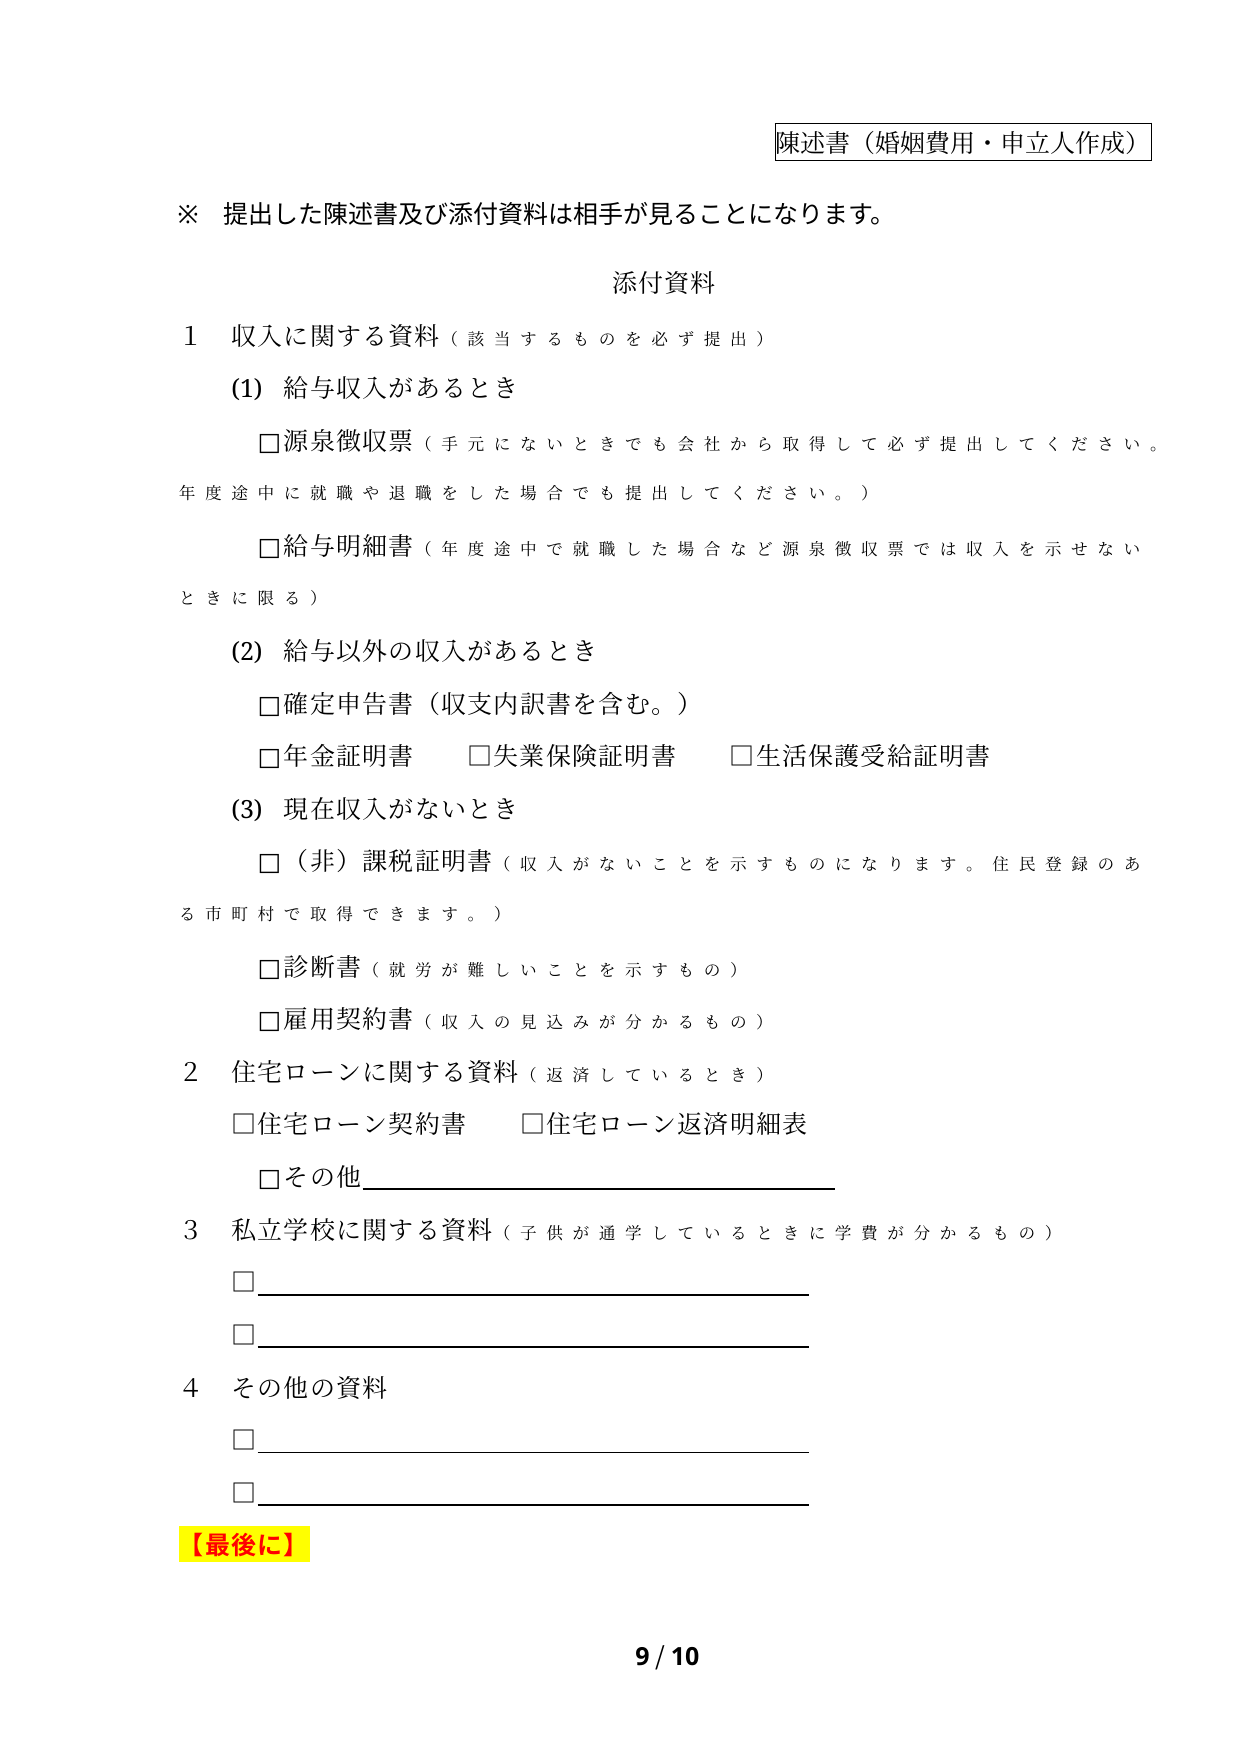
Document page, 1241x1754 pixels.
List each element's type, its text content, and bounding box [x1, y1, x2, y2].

text □住宅ローン契約書 □住宅ローン返済明細表 [179, 1097, 1150, 1149]
text ２ 住宅ローンに関する資料（返済しているとき） [179, 1044, 1150, 1097]
text □（非）課税証明書（収入がないことを示すものになります。住民登録のある市町村で取得できます。） [179, 834, 1150, 939]
text □ [179, 1465, 1150, 1518]
text □源泉徴収票（手元にないときでも会社から取得して必ず提出してください。年度途中に就職や退職をした場合でも提出してください。） [179, 413, 1150, 518]
text 【最後に】 [179, 1518, 1150, 1570]
text □給与明細書（年度途中で就職した場合など源泉徴収票では収入を示せないときに限る） [179, 518, 1150, 623]
text □ [179, 1307, 1150, 1360]
text ４ その他の資料 [179, 1360, 1150, 1412]
text (1) 給与収入があるとき [179, 360, 1150, 413]
text □雇用契約書（収入の見込みが分かるもの） [179, 992, 1150, 1044]
text ３ 私立学校に関する資料（子供が通学しているときに学費が分かるもの） [179, 1202, 1150, 1255]
text 添付資料 [179, 255, 1150, 308]
text □診断書（就労が難しいことを示すもの） [179, 939, 1150, 992]
text (2) 給与以外の収入があるとき [179, 623, 1150, 676]
text □年金証明書 □失業保険証明書 □生活保護受給証明書 [179, 729, 1150, 781]
text (3) 現在収入がないとき [179, 781, 1150, 834]
text □確定申告書（収支内訳書を含む。） [179, 676, 1150, 729]
text □その他 [179, 1149, 1150, 1202]
text □ [179, 1412, 1150, 1465]
text １ 収入に関する資料（該当するものを必ず提出） [179, 308, 1150, 360]
text □ [179, 1255, 1150, 1307]
